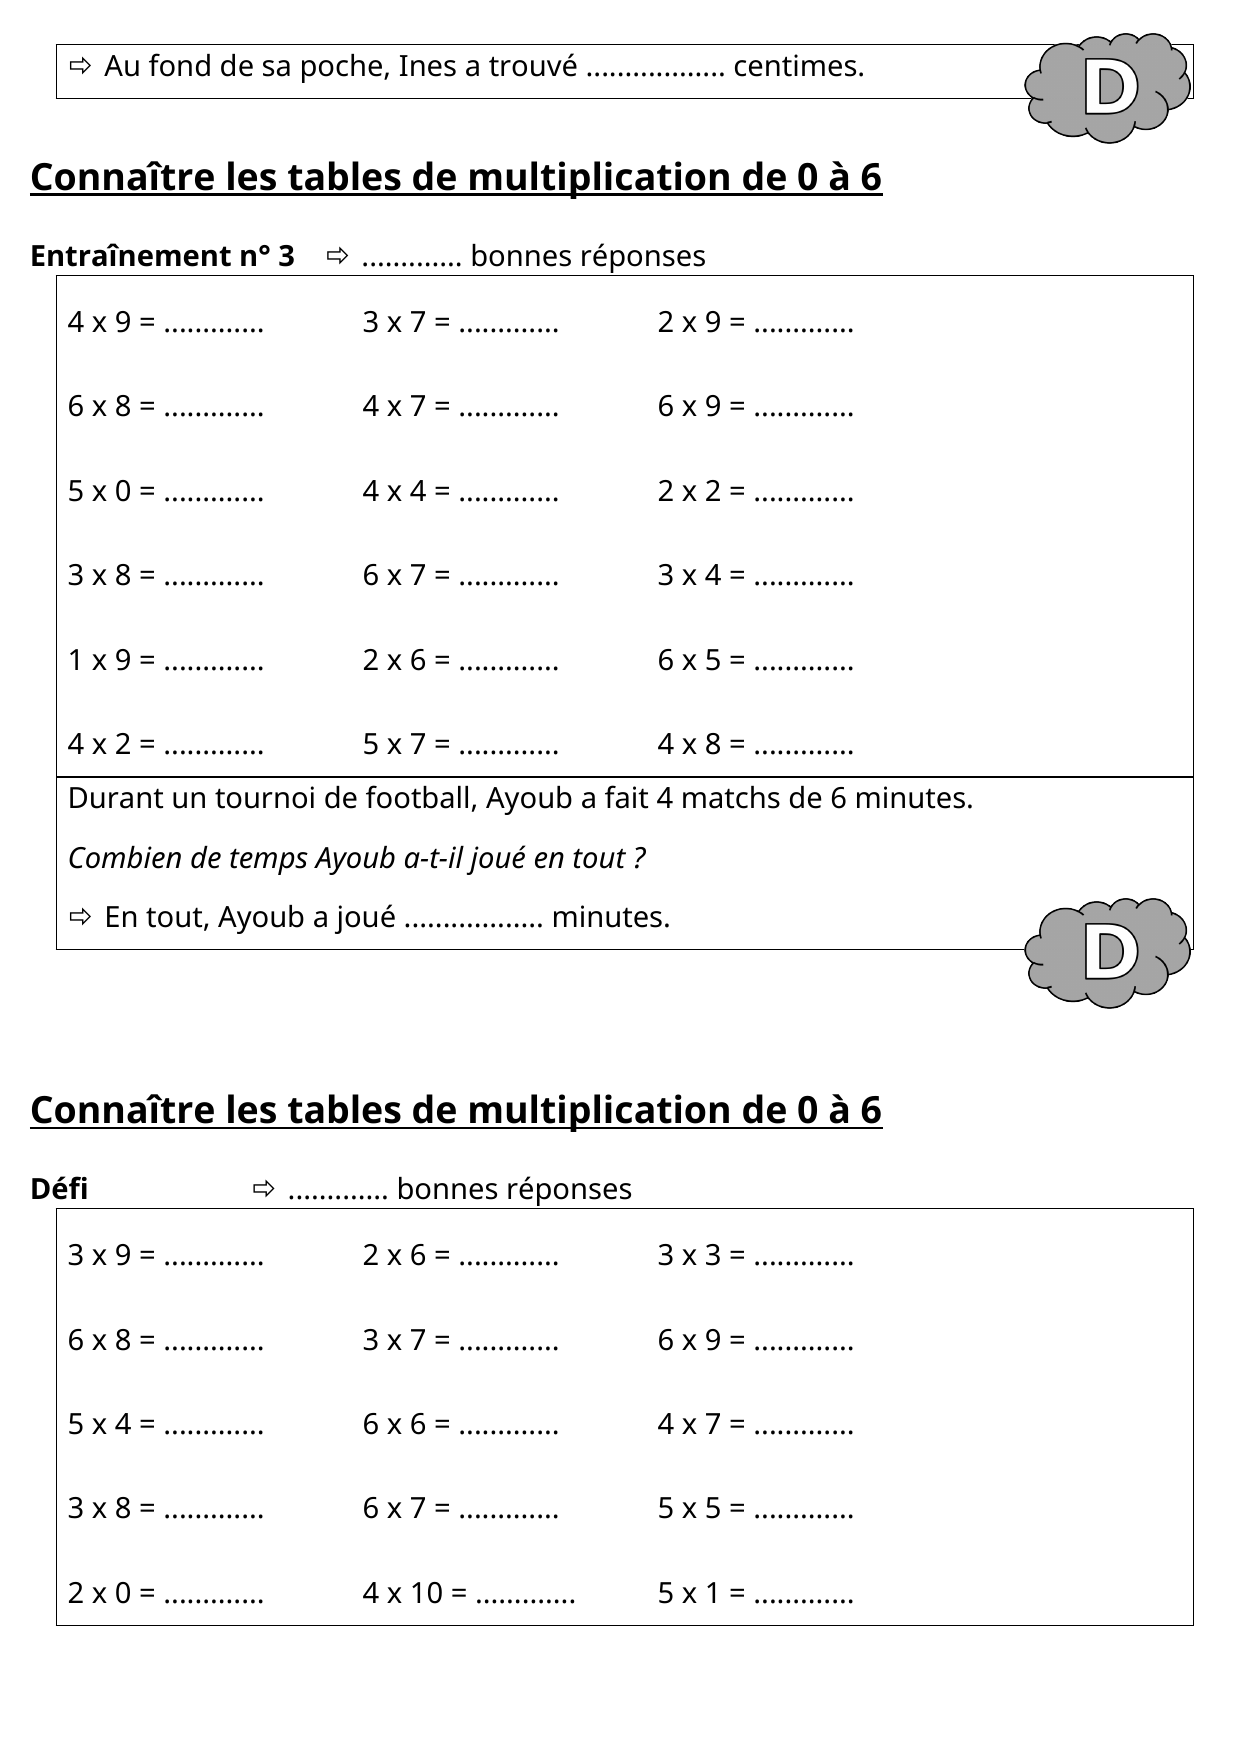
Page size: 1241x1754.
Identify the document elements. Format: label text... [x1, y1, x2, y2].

text Connaître les tables de multiplication de 0 à 6 [29, 150, 1196, 201]
picture [1018, 28, 1197, 149]
text Connaître les tables de multiplication de 0 à 6 [29, 1083, 1196, 1134]
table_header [57, 1209, 1193, 1625]
text Entraînement n° 3 ............. bonnes réponses [29, 235, 1196, 275]
text Défi ............. bonnes réponses [29, 1169, 1196, 1208]
table_cell Durant un tournoi de football, Ayoub a fait 4 matchs de 6 minutes. Combien de temps Ayoub a-t-il joué en tout ? En tout, Ayoub a joué .................. minutes. [57, 778, 1193, 949]
table_header 4 x 9 = ............. 3 x 7 = ............. 2 x 9 = ............. 6 x 8 = ............. 4 x 7 = ............. 6 x 9 = ............. 5 x 0 = ............. 4 x 4 = ............. 2 x 2 = ............. 3 x 8 = ............. 6 x 7 = ............. 3 x 4 = ............. 1 x 9 = ............. 2 x 6 = ............. 6 x 5 = ............. 4 x 2 = ............. 5 x 7 = ............. 4 x 8 = ............. [57, 276, 1193, 776]
picture [1018, 893, 1197, 1014]
